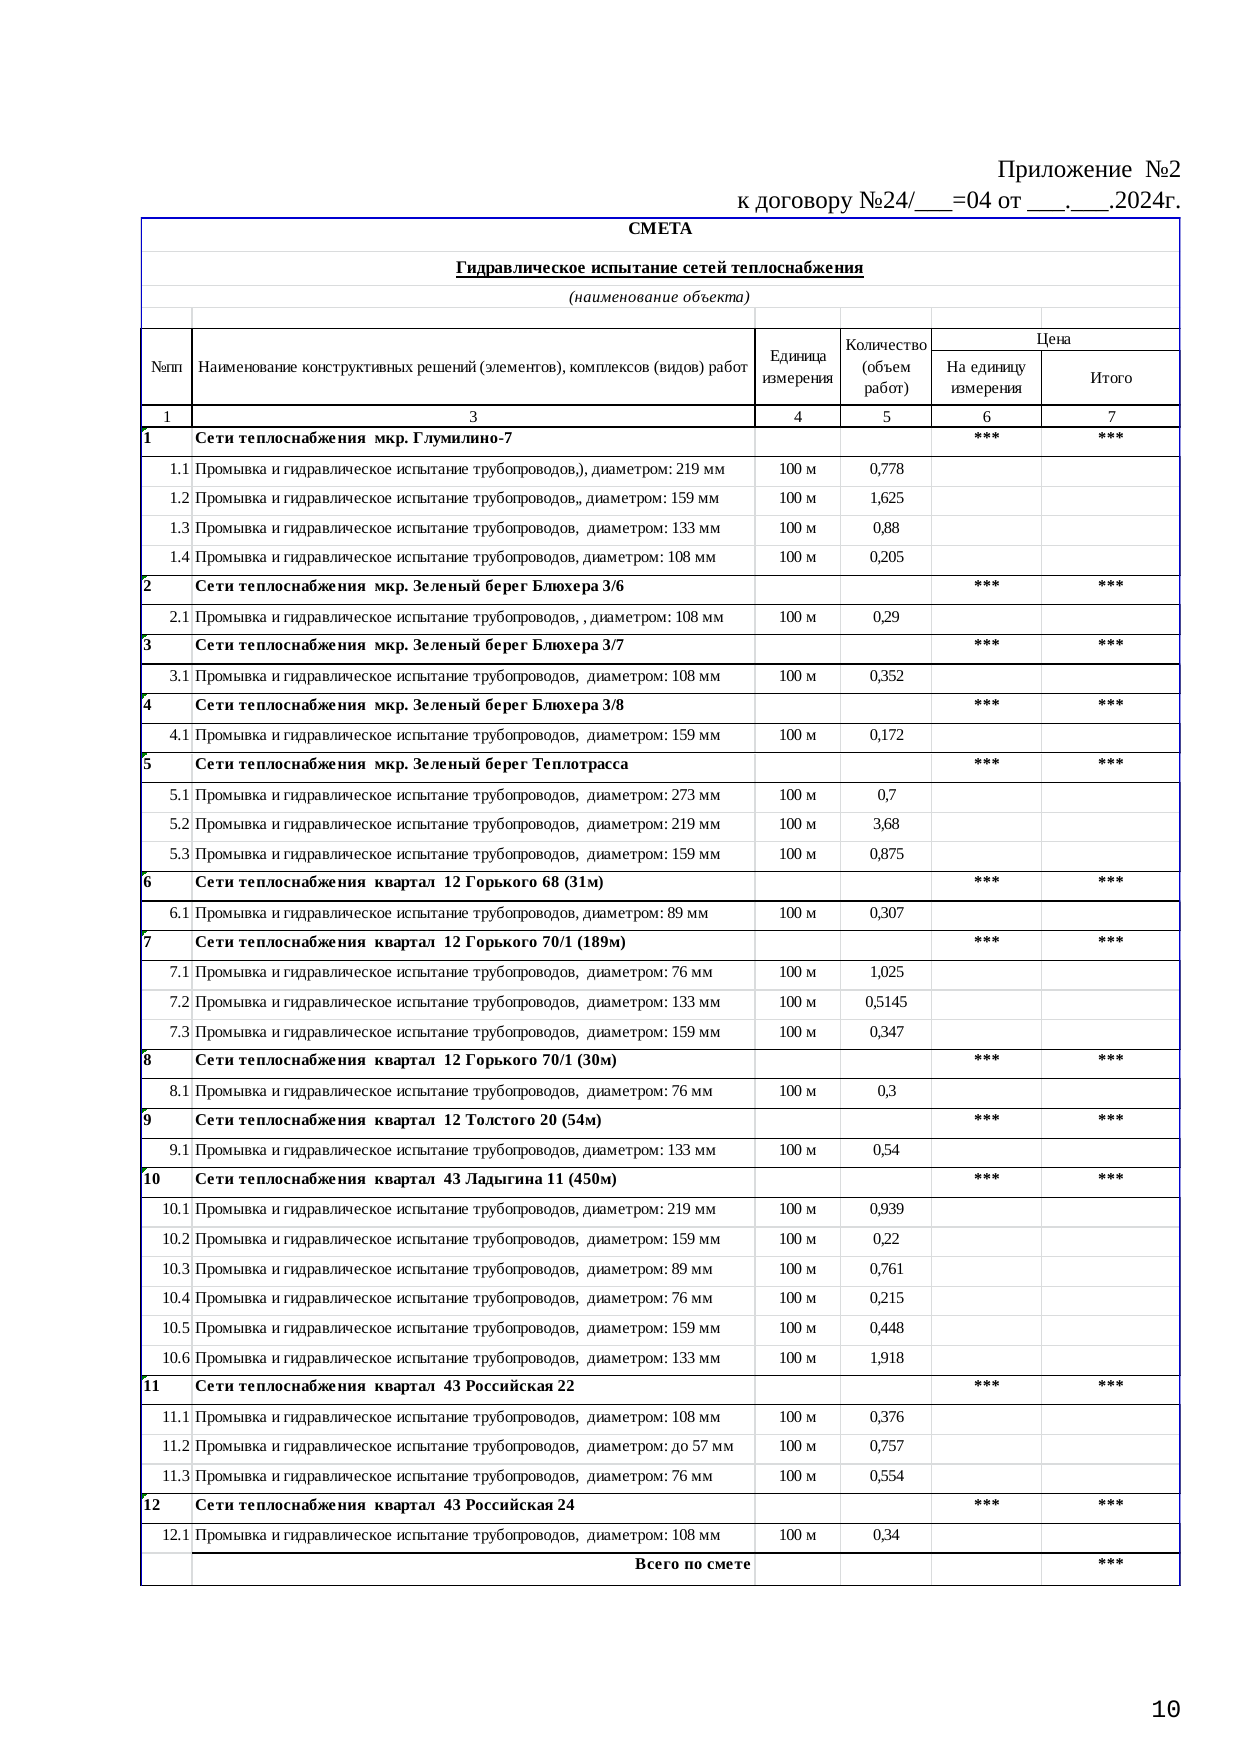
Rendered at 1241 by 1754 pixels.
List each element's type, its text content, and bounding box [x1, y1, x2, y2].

text Приложение №2 [140, 154, 1181, 182]
text к договору №24/___=04 от ___.___.2024г. [140, 185, 1181, 214]
